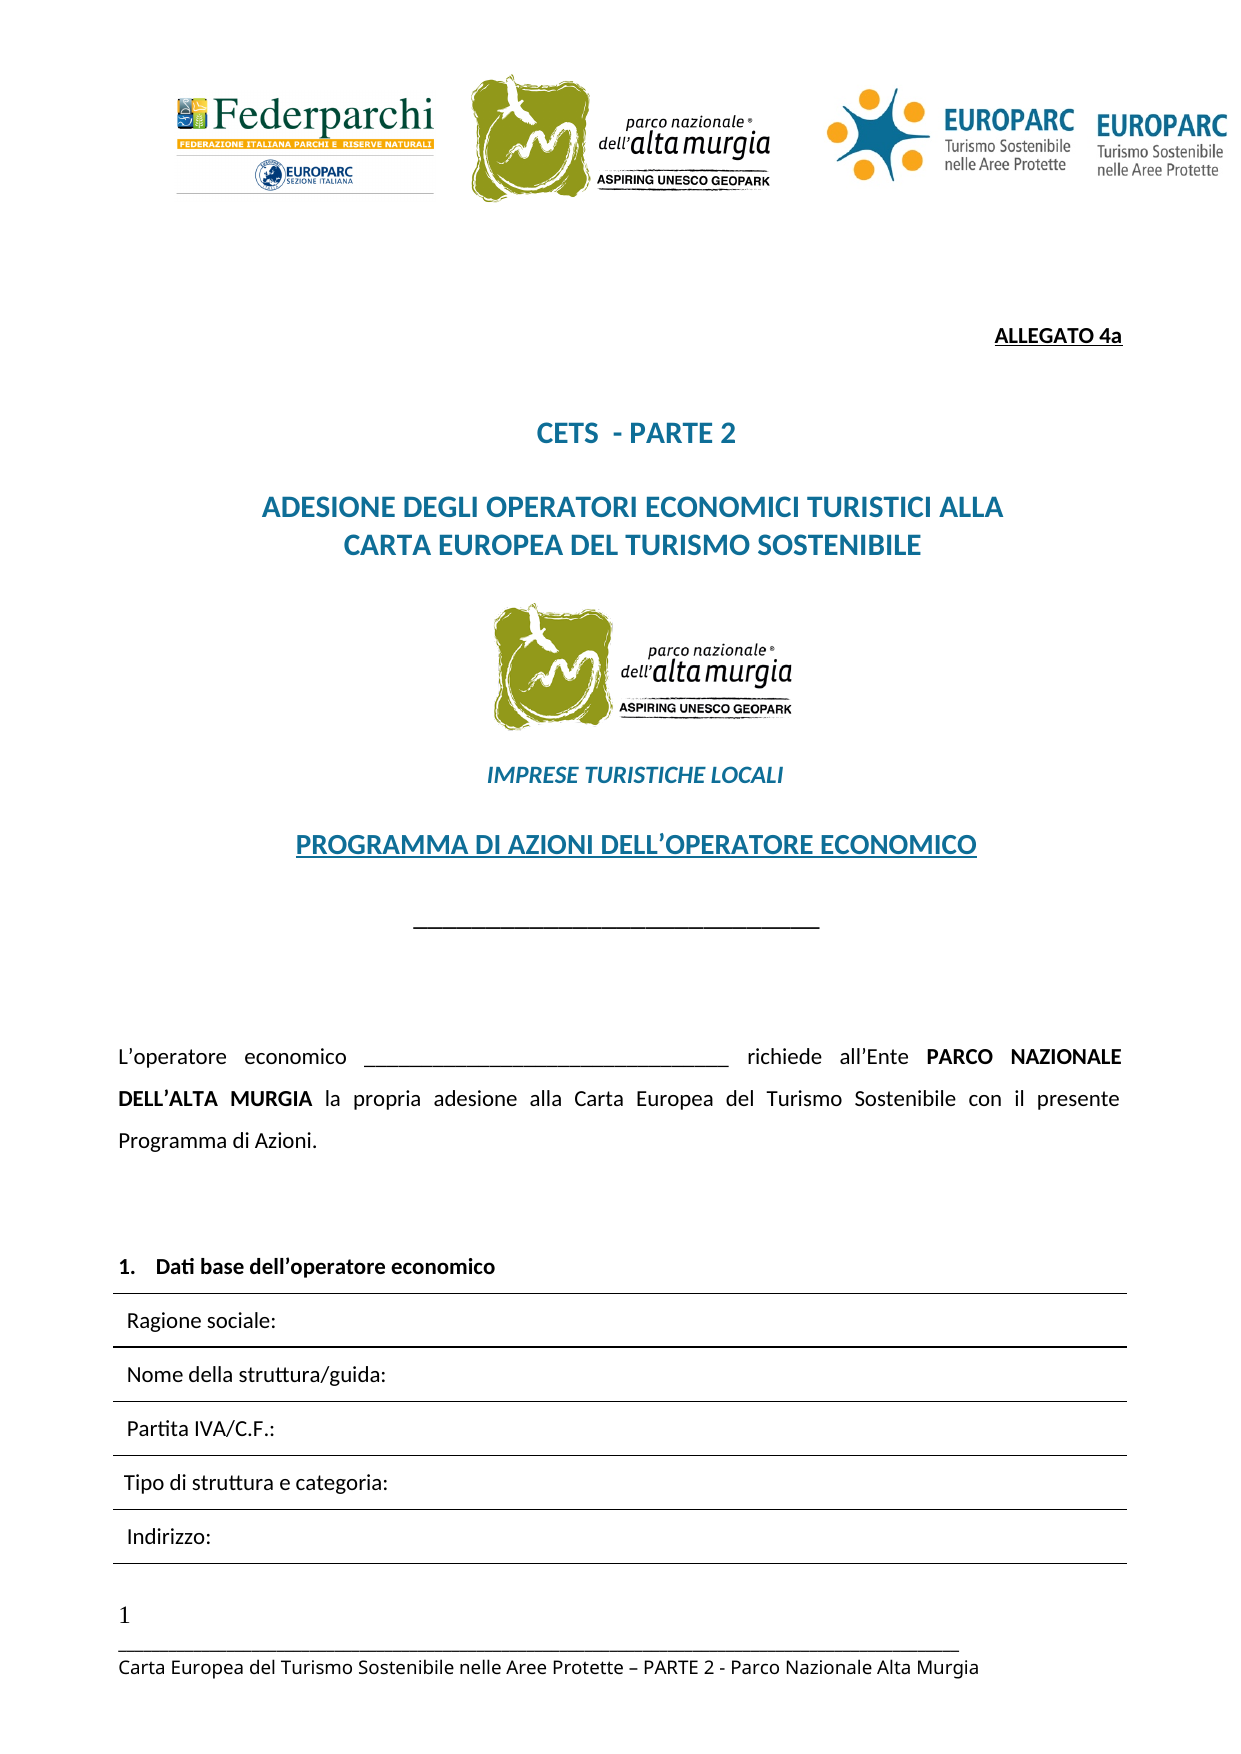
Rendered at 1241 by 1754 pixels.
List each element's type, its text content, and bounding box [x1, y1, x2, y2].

table_cell Tipo di struttura e categoria: [113, 1456, 1127, 1509]
table_cell Indirizzo: [113, 1510, 1127, 1563]
text ADESIONE DEGLI OPERATORI ECONOMICI TURISTICI ALLA [99, 487, 1173, 525]
picture [174, 90, 436, 202]
text ALLEGATO 4a [118, 321, 1122, 349]
text CETS - PARTE 2 [99, 413, 1173, 451]
table_cell Partita IVA/C.F.: [113, 1402, 1127, 1454]
table_header Ragione sociale: [113, 1294, 1127, 1346]
text L’operatore economico ________________________________ richiede all’Ente PARCO NAZIONALE DELL’ALTA MURGIA la propria adesione alla Carta Europea del Turismo Sostenibile con il presente Programma di Azioni. [118, 1042, 1122, 1154]
picture [470, 73, 770, 203]
table_cell Nome della struttura/guida: [113, 1348, 1127, 1401]
list Dati base dell’operatore economico [118, 1252, 1122, 1280]
text IMPRESE TURISTICHE LOCALI [99, 759, 1173, 790]
text CARTA EUROPEA DEL TURISMO SOSTENIBILE [99, 525, 1173, 563]
text PROGRAMMA DI AZIONI DELL’OPERATORE ECONOMICO [99, 826, 1173, 861]
title ____________________________ [413, 897, 1155, 933]
picture [492, 601, 792, 731]
picture [811, 73, 1240, 202]
